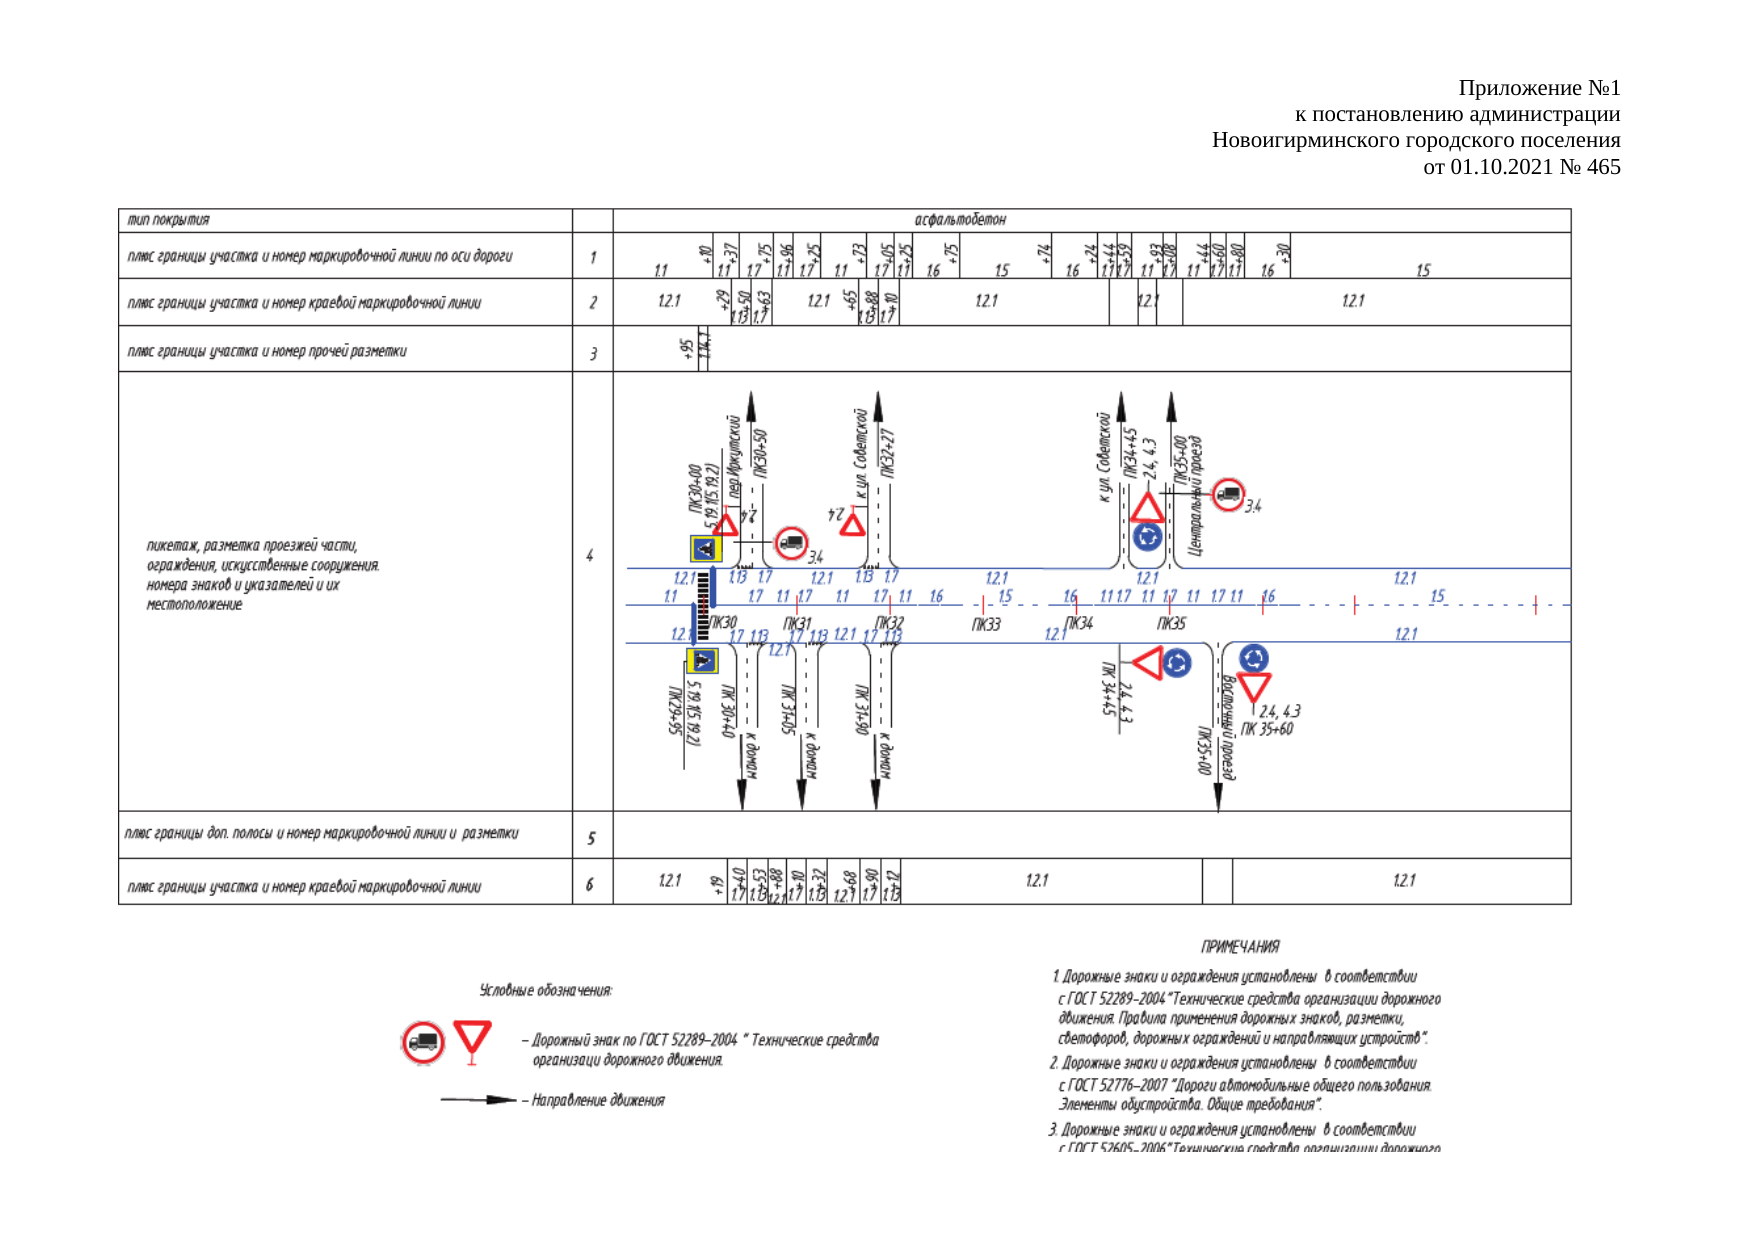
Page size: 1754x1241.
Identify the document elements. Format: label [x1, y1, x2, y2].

picture [118, 207, 1597, 1152]
